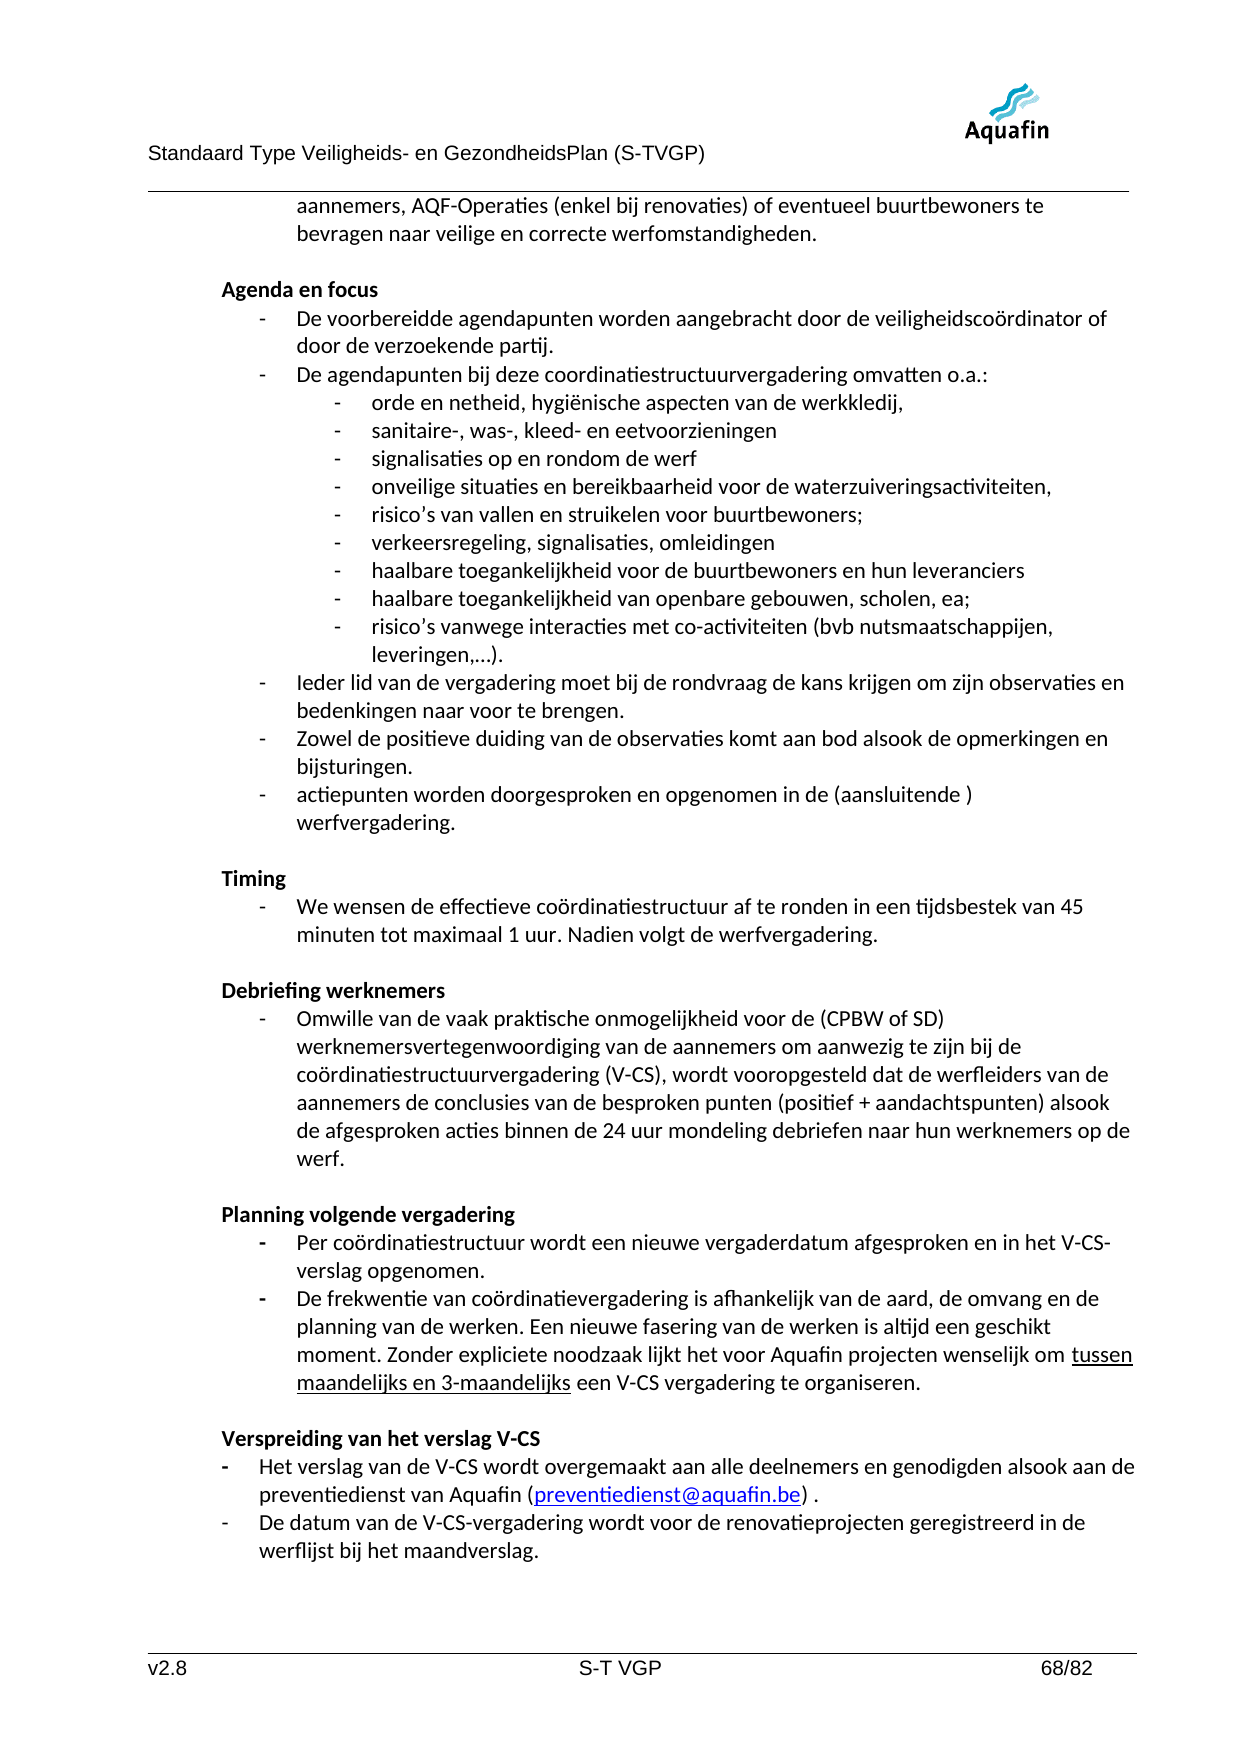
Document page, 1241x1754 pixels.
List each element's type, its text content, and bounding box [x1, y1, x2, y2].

list De voorbereidde agendapunten worden aangebracht door de veiligheidscoördinator of door de verzoekende partij. [259, 304, 1137, 360]
list signalisaties op en rondom de werf [334, 444, 1137, 472]
text Timing [221, 864, 1137, 892]
list Het verslag van de V-CS wordt overgemaakt aan alle deelnemers en genodigden alsook aan de preventiedienst van Aquafin (preventiedienst@aquafin.be) . [221, 1452, 1137, 1508]
picture [948, 73, 1063, 161]
list risico’s vanwege interacties met co-activiteiten (bvb nutsmaatschappijen, leveringen,…). [334, 612, 1137, 668]
list Zowel de positieve duiding van de observaties komt aan bod alsook de opmerkingen en bijsturingen. [259, 724, 1137, 780]
list We wensen de effectieve coördinatiestructuur af te ronden in een tijdsbestek van 45 minuten tot maximaal 1 uur. Nadien volgt de werfvergadering. [259, 892, 1137, 948]
list orde en netheid, hygiënische aspecten van de werkkledij, [334, 388, 1137, 416]
list Per coördinatiestructuur wordt een nieuwe vergaderdatum afgesproken en in het V-CS-verslag opgenomen. [259, 1228, 1137, 1284]
text Verspreiding van het verslag V-CS [221, 1424, 1137, 1452]
list haalbare toegankelijkheid voor de buurtbewoners en hun leveranciers [334, 556, 1137, 584]
text Debriefing werknemers [221, 976, 1137, 1004]
list actiepunten worden doorgesproken en opgenomen in de (aansluitende ) werfvergadering. [259, 780, 1137, 836]
text Planning volgende vergadering [221, 1200, 1137, 1228]
list risico’s van vallen en struikelen voor buurtbewoners; [334, 500, 1137, 528]
list De agendapunten bij deze coordinatiestructuurvergadering omvatten o.a.: [259, 360, 1137, 388]
list verkeersregeling, signalisaties, omleidingen [334, 528, 1137, 556]
list De frekwentie van coördinatievergadering is afhankelijk van de aard, de omvang en de planning van de werken. Een nieuwe fasering van de werken is altijd een geschikt moment. Zonder expliciete noodzaak lijkt het voor Aquafin projecten wenselijk om tussen maandelijks en 3-maandelijks een V-CS vergadering te organiseren. [259, 1284, 1137, 1396]
list Ieder lid van de vergadering moet bij de rondvraag de kans krijgen om zijn observaties en bedenkingen naar voor te brengen. [259, 668, 1137, 724]
list sanitaire-, was-, kleed- en eetvoorzieningen [334, 416, 1137, 444]
list De datum van de V-CS-vergadering wordt voor de renovatieprojecten geregistreerd in de werflijst bij het maandverslag. [221, 1508, 1137, 1564]
list haalbare toegankelijkheid van openbare gebouwen, scholen, ea; [334, 584, 1137, 612]
text Agenda en focus [221, 276, 1137, 304]
list onveilige situaties en bereikbaarheid voor de waterzuiveringsactiviteiten, [334, 472, 1137, 500]
list Omwille van de vaak praktische onmogelijkheid voor de (CPBW of SD) werknemersvertegenwoordiging van de aannemers om aanwezig te zijn bij de coördinatiestructuurvergadering (V-CS), wordt vooropgesteld dat de werfleiders van de aannemers de conclusies van de besproken punten (positief + aandachtspunten) alsook de afgesproken acties binnen de 24 uur mondeling debriefen naar hun werknemers op de werf. [259, 1004, 1137, 1172]
